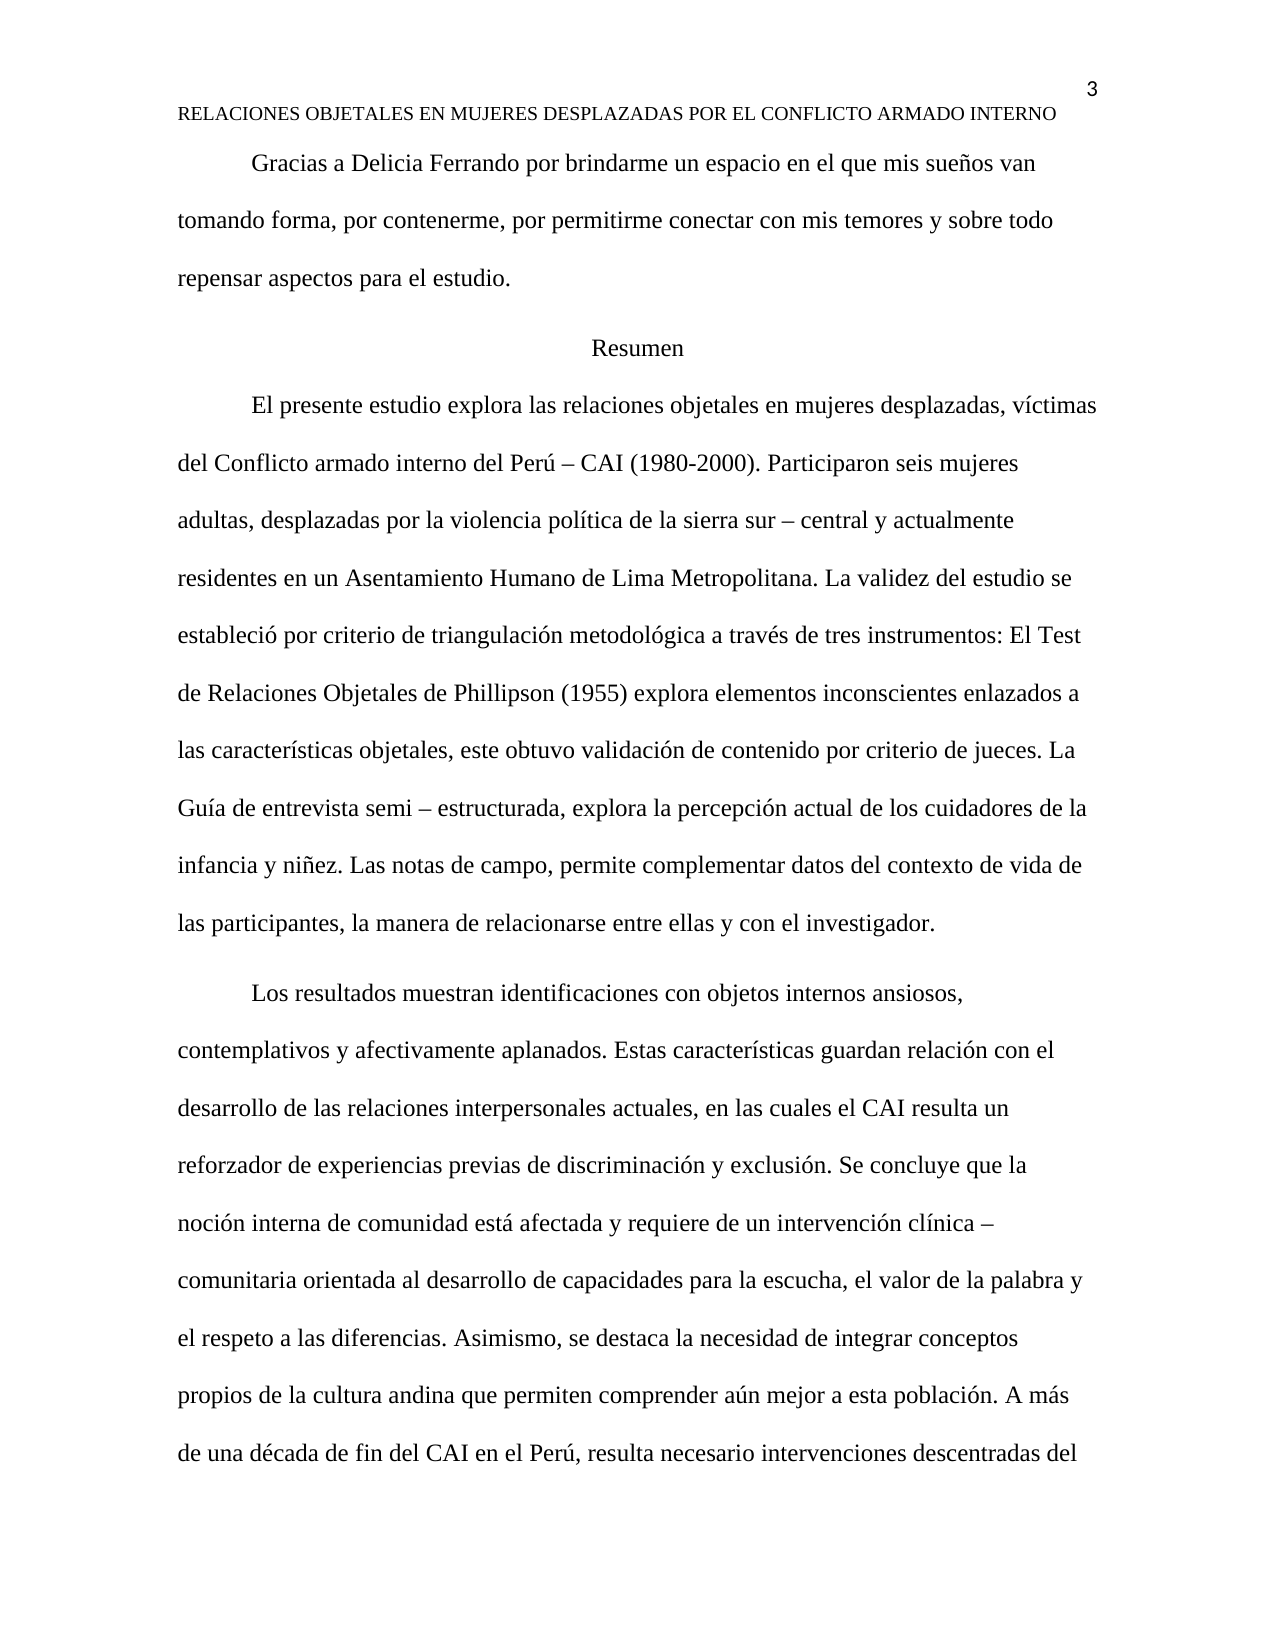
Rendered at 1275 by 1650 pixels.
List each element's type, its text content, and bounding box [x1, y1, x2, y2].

text Gracias a Delicia Ferrando por brindarme un espacio en el que mis sueños van tomando forma, por contenerme, por permitirme conectar con mis temores y sobre todo repensar aspectos para el estudio. [177, 148, 1098, 291]
text El presente estudio explora las relaciones objetales en mujeres desplazadas, víctimas del Conflicto armado interno del Perú – CAI (1980-2000). Participaron seis mujeres adultas, desplazadas por la violencia política de la sierra sur – central y actualmente residentes en un Asentamiento Humano de Lima Metropolitana. La validez del estudio se estableció por criterio de triangulación metodológica a través de tres instrumentos: El Test de Relaciones Objetales de Phillipson (1955) explora elementos inconscientes enlazados a las características objetales, este obtuvo validación de contenido por criterio de jueces. La Guía de entrevista semi – estructurada, explora la percepción actual de los cuidadores de la infancia y niñez. Las notas de campo, permite complementar datos del contexto de vida de las participantes, la manera de relacionarse entre ellas y con el investigador. [177, 390, 1098, 936]
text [177, 978, 1098, 1466]
text Resumen [177, 333, 1098, 361]
